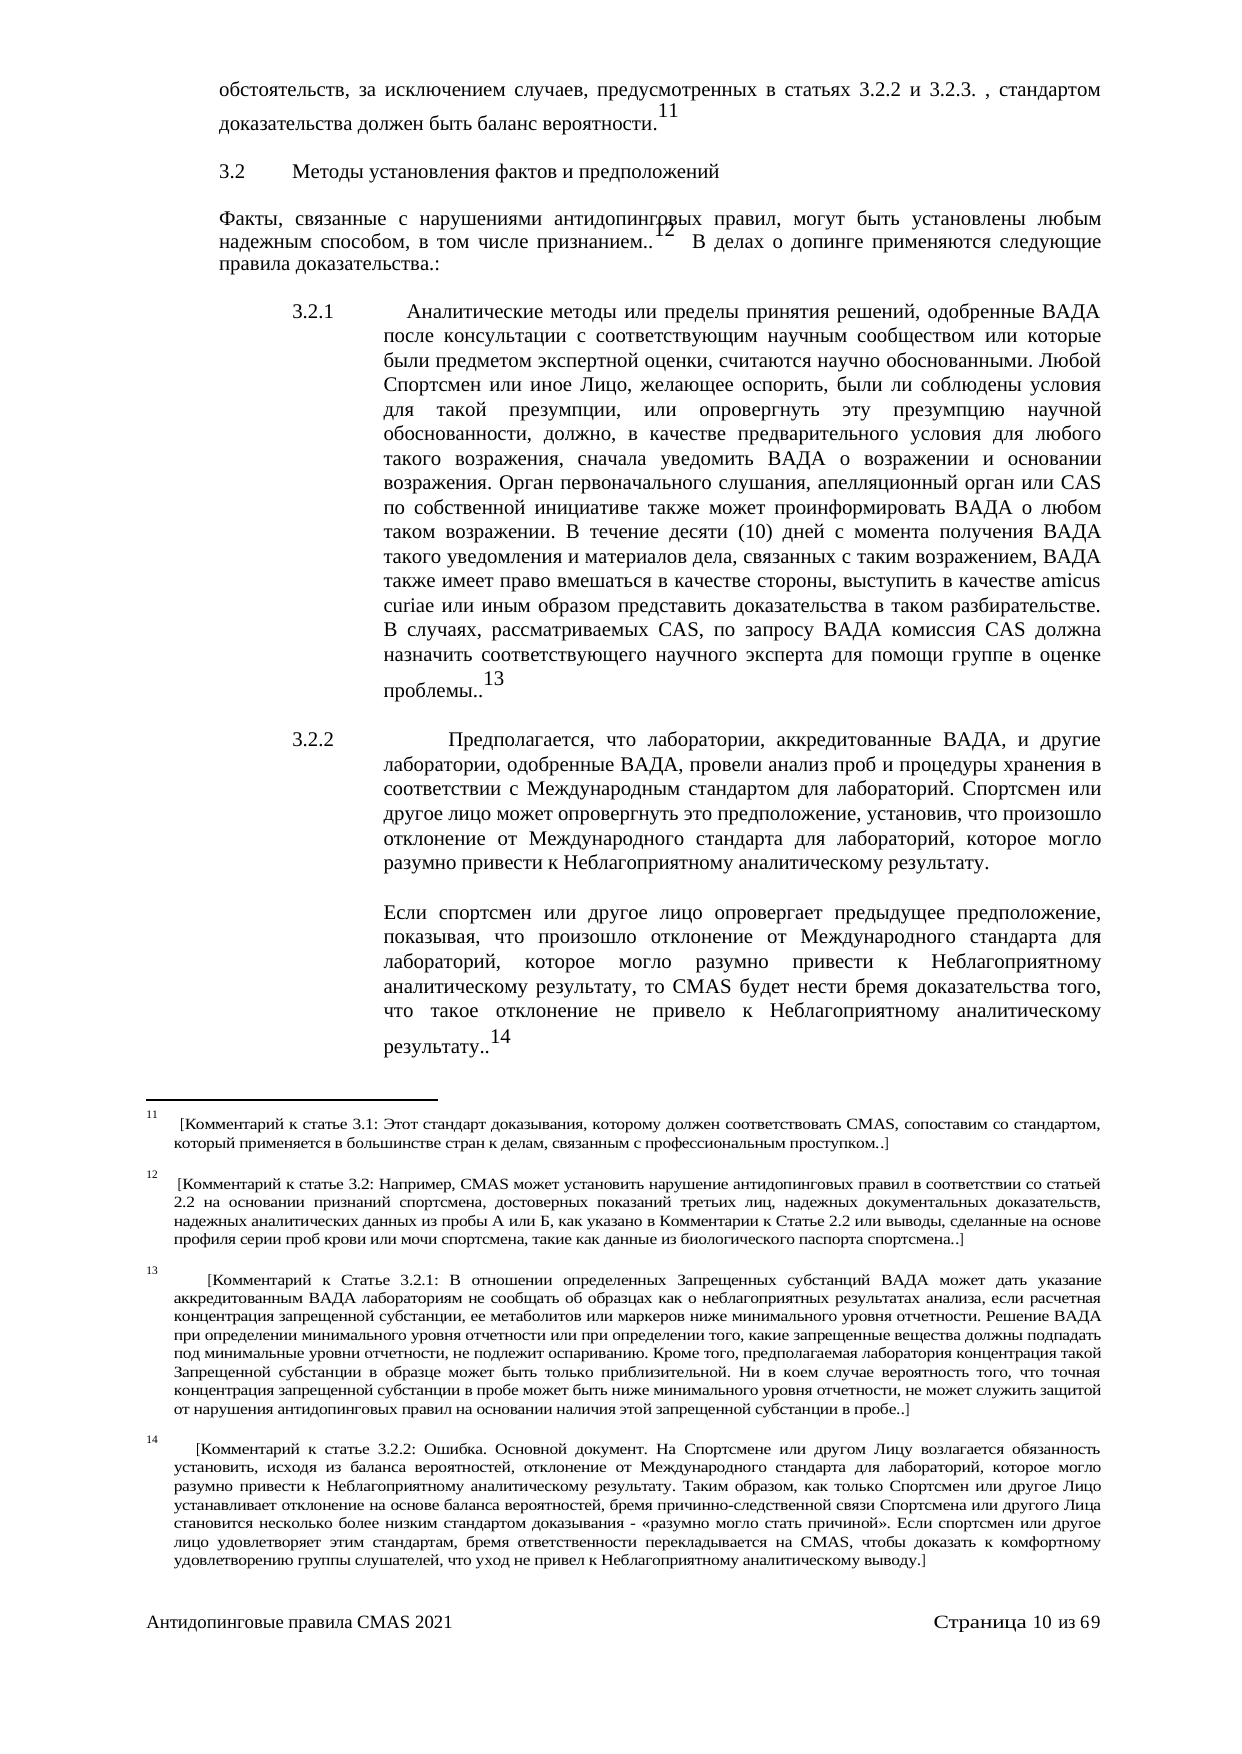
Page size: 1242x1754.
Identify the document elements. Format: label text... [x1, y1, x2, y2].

text 3.2 Методы установления фактов и предположений [219, 158, 774, 183]
text 3.2.1 Аналитические методы или пределы принятия решений, одобренные ВАДА после консультации с соответствующим научным сообществом или которые были предметом экспертной оценки, считаются научно обоснованными. Любой Спортсмен или иное Лицо, желающее оспорить, были ли соблюдены условия для такой презумпции, или опровергнуть эту презумпцию научной обоснованности, должно, в качестве предварительного условия для любого такого возражения, сначала уведомить ВАДА о возражении и основании возражения. Орган первоначального слушания, апелляционный орган или CAS по собственной инициативе также может проинформировать ВАДА о любом таком возражении. В течение десяти (10) дней с момента получения ВАДА такого уведомления и материалов дела, связанных с таким возражением, ВАДА также имеет право вмешаться в качестве стороны, выступить в качестве amicus curiae или иным образом представить доказательства в таком разбирательстве. В случаях, рассматриваемых CAS, по запросу ВАДА комиссия CAS должна назначить соответствующего научного эксперта для помощи группе в оценке проблемы..13 [292, 299, 1102, 702]
text Антидопинговые правила CMAS 2021 Страница 10 из 69 [146, 1611, 1110, 1632]
text Если спортсмен или другое лицо опровергает предыдущее предположение, показывая, что произошло отклонение от Международного стандарта для лабораторий, которое могло разумно привести к Неблагоприятному аналитическому результату, то CMAS будет нести бремя доказательства того, что такое отклонение не привело к Неблагоприятному аналитическому результату..14 [383, 900, 1102, 1058]
text 13 [Комментарий к Статье 3.2.1: В отношении определенных Запрещенных субстанций ВАДА может дать указание аккредитованным ВАДА лабораториям не сообщать об образцах как о неблагоприятных результатах анализа, если расчетная концентрация запрещенной субстанции, ее метаболитов или маркеров ниже минимального уровня отчетности. Решение ВАДА при определении минимального уровня отчетности или при определении того, какие запрещенные вещества должны подпадать под минимальные уровни отчетности, не подлежит оспариванию. Кроме того, предполагаемая лаборатория концентрация такой Запрещенной субстанции в образце может быть только приблизительной. Ни в коем случае вероятность того, что точная концентрация запрещенной субстанции в пробе может быть ниже минимального уровня отчетности, не может служить защитой от нарушения антидопинговых правил на основании наличия этой запрещенной субстанции в пробе..] [146, 1263, 1102, 1417]
text 11 [Комментарий к статье 3.1: Этот стандарт доказывания, которому должен соответствовать CMAS, сопоставим со стандартом, который применяется в большинстве стран к делам, связанным с профессиональным проступком..] [146, 1108, 1102, 1152]
text 3.2.2 Предполагается, что лаборатории, аккредитованные ВАДА, и другие лаборатории, одобренные ВАДА, провели анализ проб и процедуры хранения в соответствии с Международным стандартом для лабораторий. Спортсмен или другое лицо может опровергнуть это предположение, установив, что произошло отклонение от Международного стандарта для лабораторий, которое могло разумно привести к Неблагоприятному аналитическому результату. [292, 727, 1102, 874]
text Факты, связанные с нарушениями антидопинговых правил, могут быть установлены любым надежным способом, в том числе признанием..12 В делах о допинге применяются следующие правила доказательства.: [219, 208, 1102, 275]
text 12 [Комментарий к статье 3.2: Например, CMAS может установить нарушение антидопинговых правил в соответствии со статьей 2.2 на основании признаний спортсмена, достоверных показаний третьих лиц, надежных документальных доказательств, надежных аналитических данных из пробы А или Б, как указано в Комментарии к Статье 2.2 или выводы, сделанные на основе профиля серии проб крови или мочи спортсмена, такие как данные из биологического паспорта спортсмена..] [146, 1167, 1102, 1248]
text 14 [Комментарий к статье 3.2.2: Ошибка. Основной документ. На Спортсмене или другом Лицу возлагается обязанность установить, исходя из баланса вероятностей, отклонение от Международного стандарта для лабораторий, которое могло разумно привести к Неблагоприятному аналитическому результату. Таким образом, как только Спортсмен или другое Лицо устанавливает отклонение на основе баланса вероятностей, бремя причинно-следственной связи Спортсмена или другого Лица становится несколько более низким стандартом доказывания - «разумно могло стать причиной». Если спортсмен или другое лицо удовлетворяет этим стандартам, бремя ответственности перекладывается на CMAS, чтобы доказать к комфортному удовлетворению группы слушателей, что уход не привел к Неблагоприятному аналитическому выводу.] [146, 1433, 1102, 1569]
text обстоятельств, за исключением случаев, предусмотренных в статьях 3.2.2 и 3.2.3. , стандартом доказательства должен быть баланс вероятности.11 [219, 79, 1102, 134]
